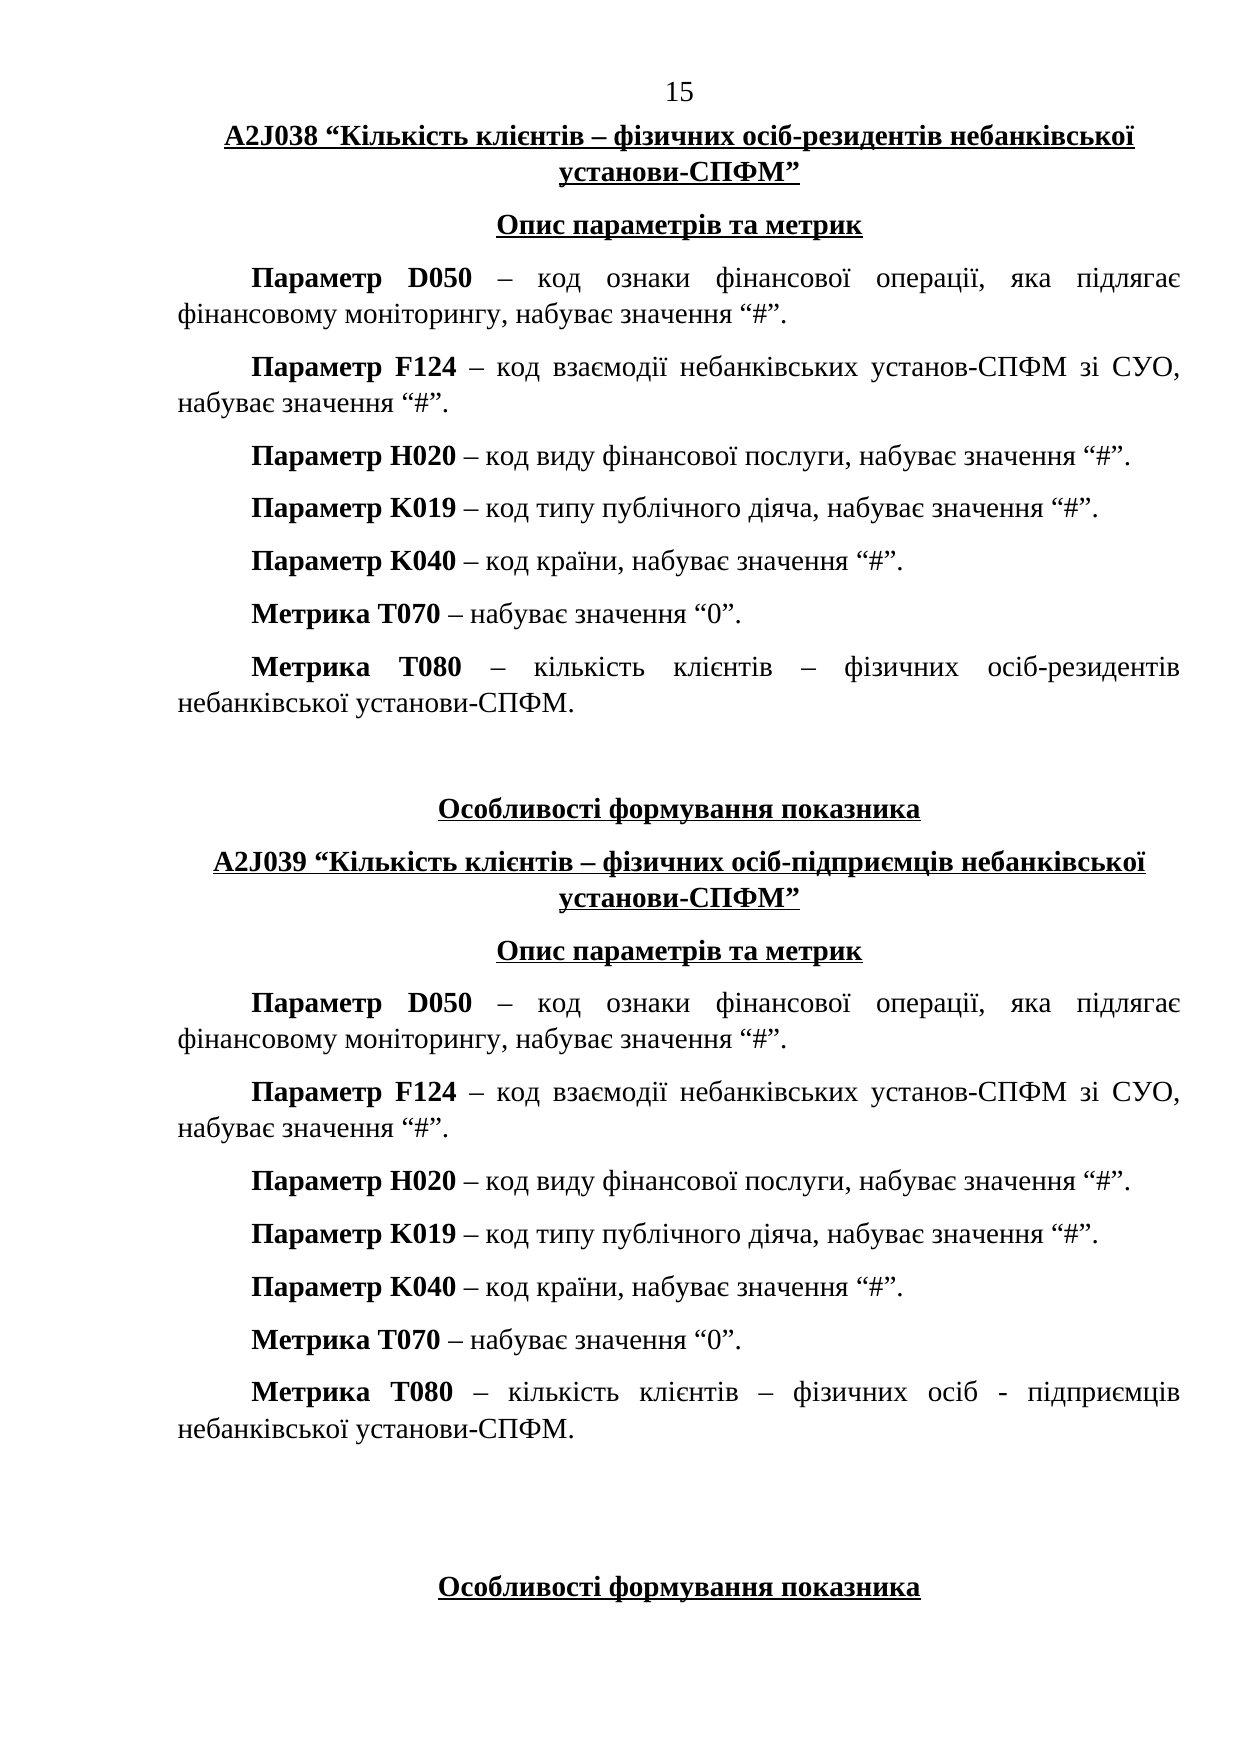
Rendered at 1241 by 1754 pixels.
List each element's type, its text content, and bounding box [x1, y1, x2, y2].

text Метрика T070 – набуває значення “0”. [177, 1322, 1181, 1355]
text Параметр K040 – код країни, набуває значення “#”. [177, 1269, 1181, 1302]
text A2J039 “Кількість клієнтів – фізичних осіб-підприємців небанківської установи-СПФМ” [177, 844, 1181, 913]
text Параметр H020 – код виду фінансової послуги, набуває значення “#”. [177, 438, 1181, 471]
text Параметр H020 – код виду фінансової послуги, набуває значення “#”. [177, 1163, 1181, 1197]
text Параметр D050 – код ознаки фінансової операції, яка підлягає фінансовому моніторингу, набуває значення “#”. [177, 260, 1181, 329]
text Метрика T080 – кількість клієнтів – фізичних осіб-резидентів небанківської установи-СПФМ. [177, 649, 1181, 719]
text Параметр K040 – код країни, набуває значення “#”. [177, 543, 1181, 577]
text Особливості формування показника [177, 1569, 1181, 1603]
text Метрика T070 – набуває значення “0”. [177, 596, 1181, 630]
text Параметр F124 – код взаємодії небанківських установ-СПФМ зі СУО, набуває значення “#”. [177, 349, 1181, 418]
text Метрика T080 – кількість клієнтів – фізичних осіб - підприємців небанківської установи-СПФМ. [177, 1374, 1181, 1444]
text A2J038 “Кількість клієнтів – фізичних осіб-резидентів небанківської установи-СПФМ” [177, 118, 1181, 188]
text Параметр F124 – код взаємодії небанківських установ-СПФМ зі СУО, набуває значення “#”. [177, 1074, 1181, 1144]
text Параметр K019 – код типу публічного діяча, набуває значення “#”. [177, 1216, 1181, 1250]
text Особливості формування показника [177, 791, 1181, 824]
text Параметр K019 – код типу публічного діяча, набуває значення “#”. [177, 491, 1181, 524]
text Параметр D050 – код ознаки фінансової операції, яка підлягає фінансовому моніторингу, набуває значення “#”. [177, 985, 1181, 1055]
text Опис параметрів та метрик [177, 207, 1181, 241]
text Опис параметрів та метрик [177, 933, 1181, 966]
